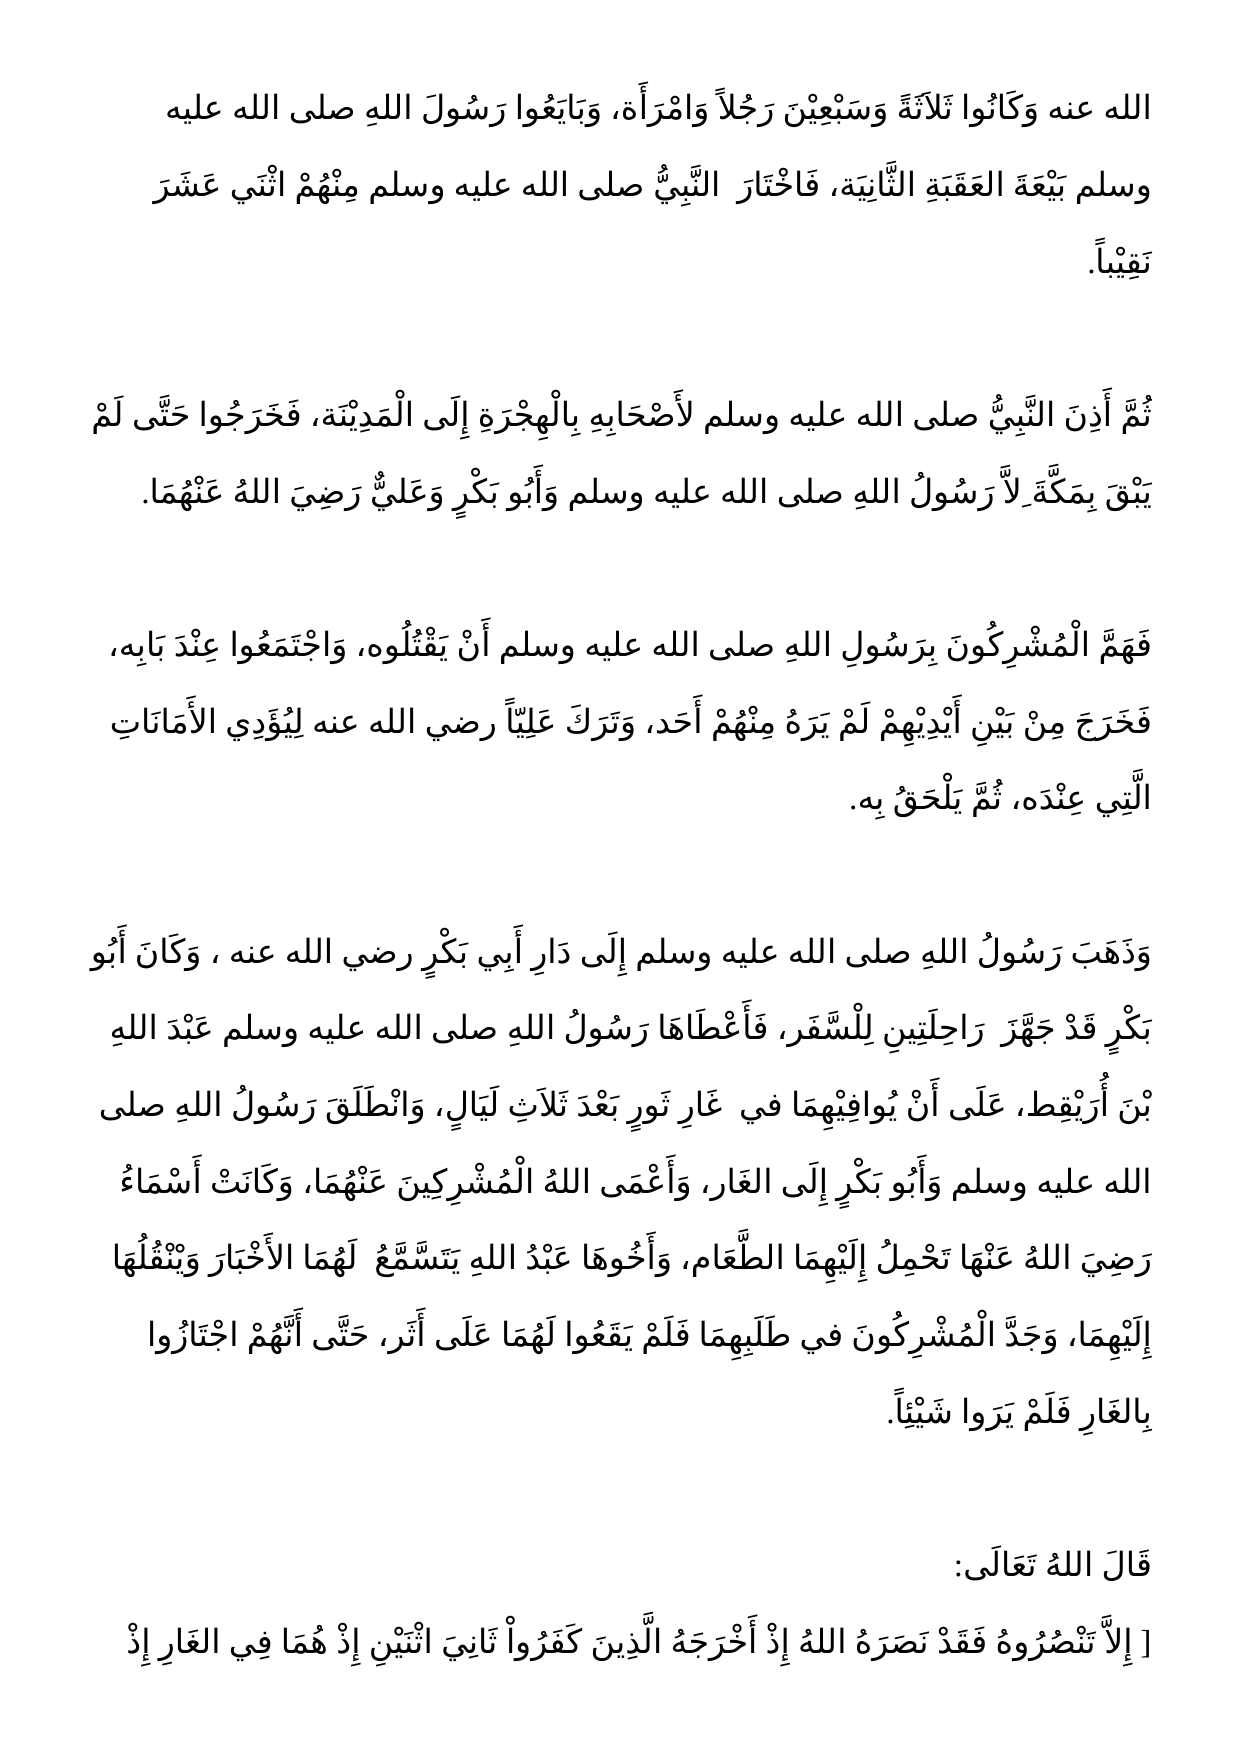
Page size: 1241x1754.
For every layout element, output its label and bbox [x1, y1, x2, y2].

text [88, 88, 1152, 1660]
